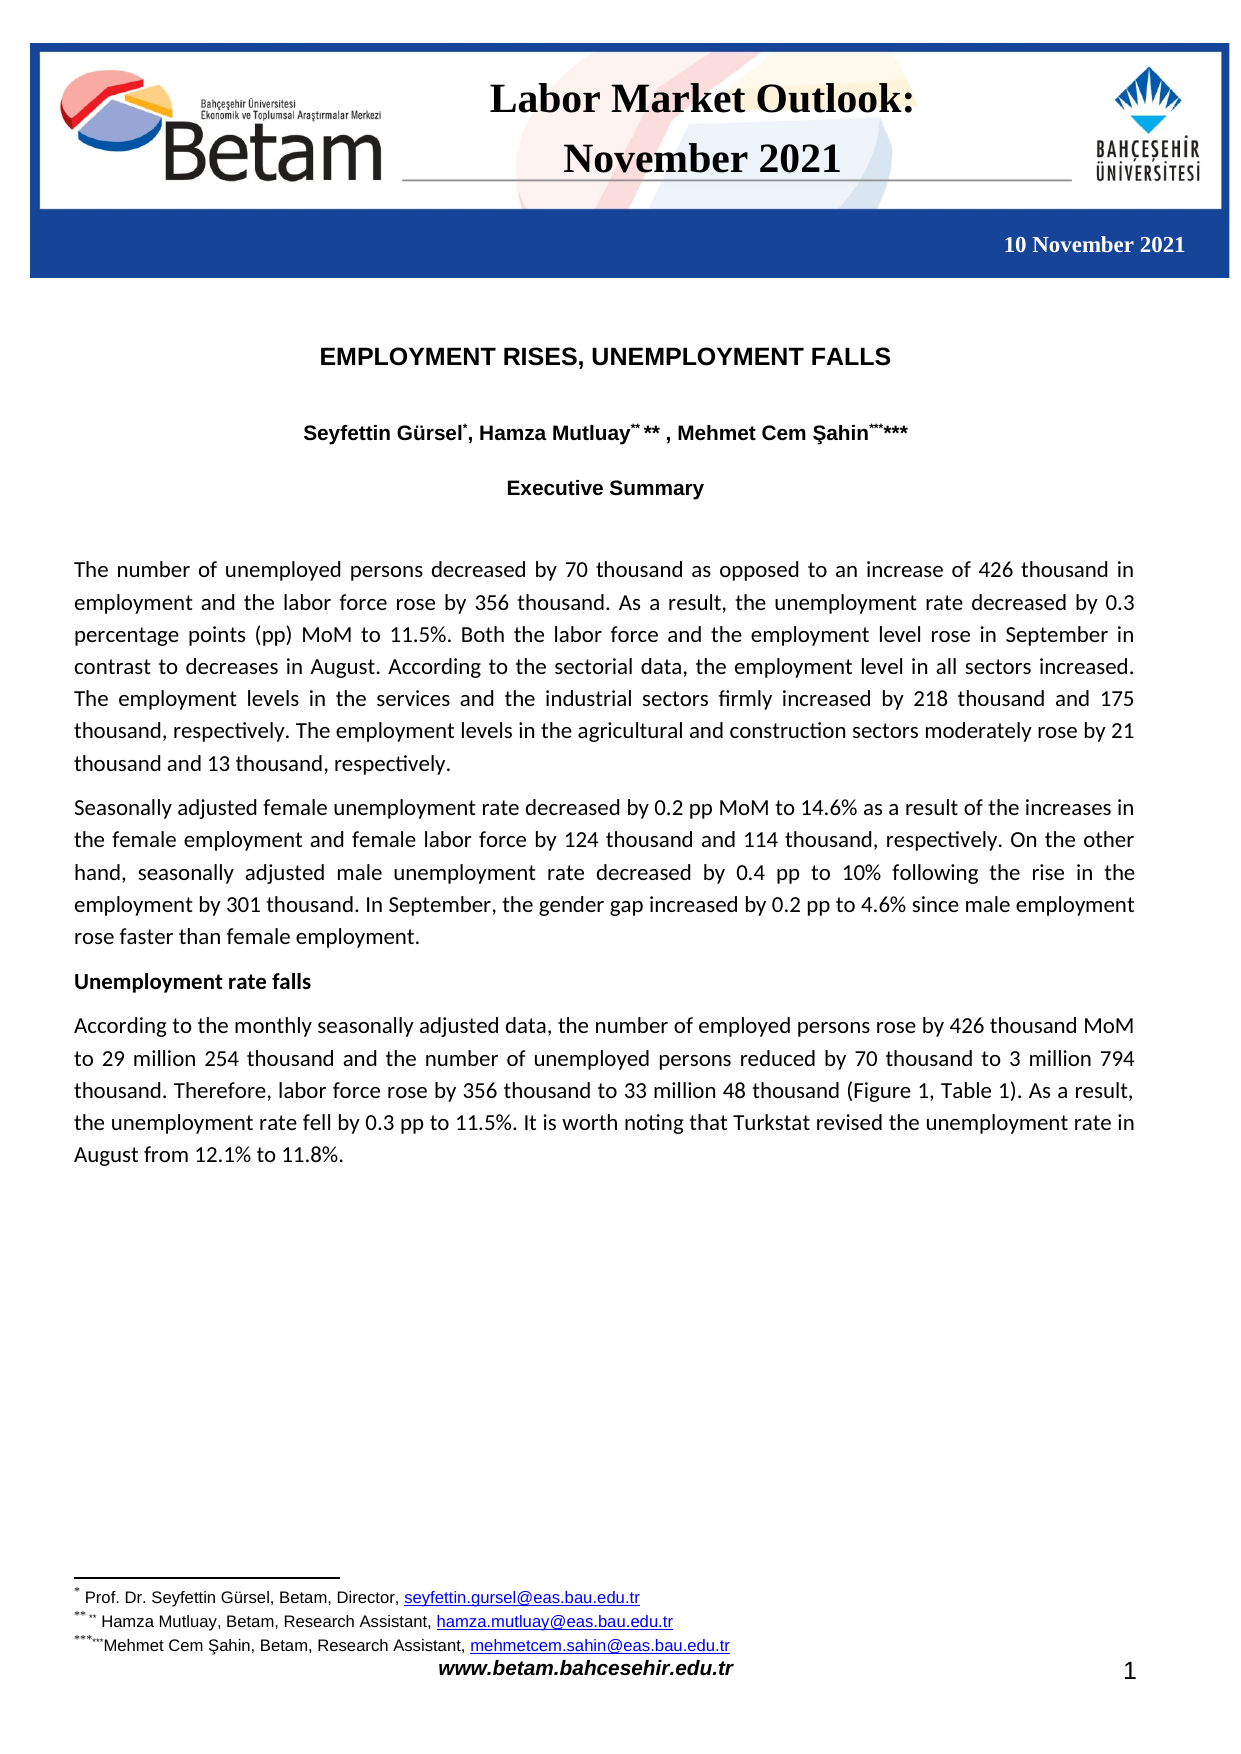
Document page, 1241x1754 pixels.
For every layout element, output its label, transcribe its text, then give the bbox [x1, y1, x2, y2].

text Seasonally adjusted female unemployment rate decreased by 0.2 pp MoM to 14.6% as a result of the increases in the female employment and female labor force by 124 thousand and 114 thousand, respectively. On the other hand, seasonally adjusted male unemployment rate decreased by 0.4 pp to 10% following the rise in the employment by 301 thousand. In September, the gender gap increased by 0.2 pp to 4.6% since male employment rose faster than female employment. [74, 793, 1137, 950]
text According to the monthly seasonally adjusted data, the number of employed persons rose by 426 thousand MoM to 29 million 254 thousand and the number of unemployed persons reduced by 70 thousand to 3 million 794 thousand. Therefore, labor force rose by 356 thousand to 33 million 48 thousand (Figure 1, Table 1). As a result, the unemployment rate fell by 0.3 pp to 11.5%. It is worth noting that Turkstat revised the unemployment rate in August from 12.1% to 11.8%. [74, 1012, 1137, 1168]
text EMPLOYMENT RISES, UNEMPLOYMENT FALLS [74, 342, 1137, 371]
picture [30, 43, 1230, 278]
text Unemployment rate falls [74, 967, 1137, 995]
text The number of unemployed persons decreased by 70 thousand as opposed to an increase of 426 thousand in employment and the labor force rose by 356 thousand. As a result, the unemployment rate decreased by 0.3 percentage points (pp) MoM to 11.5%. Both the labor force and the employment level rose in September in contrast to decreases in August. According to the sectorial data, the employment level in all sectors increased. The employment levels in the services and the industrial sectors firmly increased by 218 thousand and 175 thousand, respectively. The employment levels in the agricultural and construction sectors moderately rose by 21 thousand and 13 thousand, respectively. [74, 556, 1137, 777]
text Executive Summary [74, 476, 1137, 499]
text Seyfettin Gürsel*, Hamza Mutluay** , Mehmet Cem Şahin*** [74, 421, 1137, 444]
